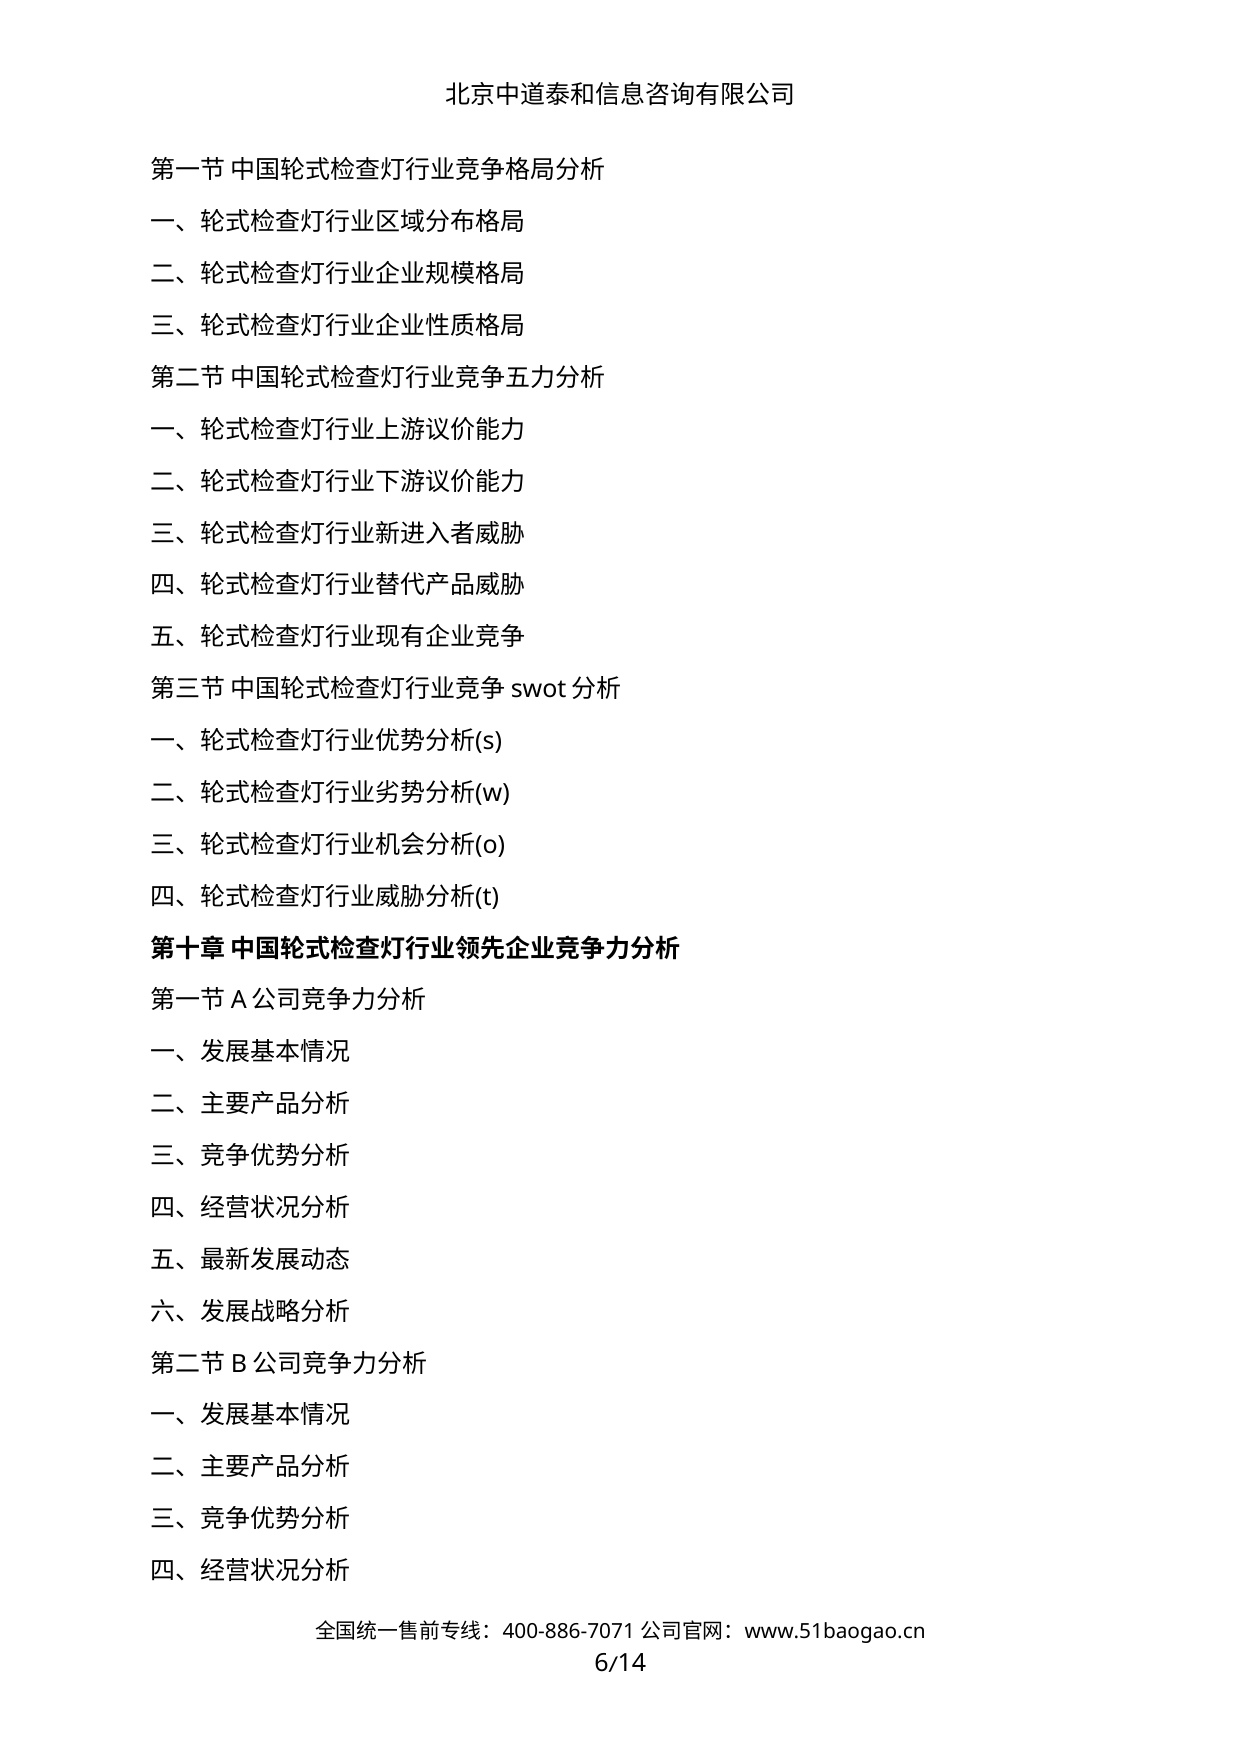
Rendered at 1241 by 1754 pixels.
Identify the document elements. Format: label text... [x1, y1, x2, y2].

text 四、经营状况分析 [150, 1187, 1090, 1224]
text 一、轮式检查灯行业上游议价能力 [150, 409, 1090, 446]
text 一、轮式检查灯行业区域分布格局 [150, 202, 1090, 238]
text 第二节 中国轮式检查灯行业竞争五力分析 [150, 357, 1090, 394]
text 五、最新发展动态 [150, 1239, 1090, 1276]
text 二、主要产品分析 [150, 1447, 1090, 1483]
text 二、主要产品分析 [150, 1084, 1090, 1120]
text 三、轮式检查灯行业新进入者威胁 [150, 513, 1090, 549]
text 第一节 中国轮式检查灯行业竞争格局分析 [150, 150, 1090, 186]
text 三、轮式检查灯行业企业性质格局 [150, 306, 1090, 342]
text 三、竞争优势分析 [150, 1499, 1090, 1535]
text 五、轮式检查灯行业现有企业竞争 [150, 617, 1090, 653]
text 三、轮式检查灯行业机会分析(o) [150, 824, 1090, 861]
text 四、经营状况分析 [150, 1551, 1090, 1587]
text 二、轮式检查灯行业下游议价能力 [150, 461, 1090, 497]
text 第一节 A公司竞争力分析 [150, 980, 1090, 1016]
text 二、轮式检查灯行业劣势分析(w) [150, 772, 1090, 809]
text 一、发展基本情况 [150, 1395, 1090, 1431]
text 四、轮式检查灯行业替代产品威胁 [150, 565, 1090, 601]
text 三、竞争优势分析 [150, 1136, 1090, 1172]
text 第十章 中国轮式检查灯行业领先企业竞争力分析 [150, 928, 1090, 964]
text 六、发展战略分析 [150, 1291, 1090, 1327]
text 第二节 B公司竞争力分析 [150, 1343, 1090, 1379]
text 第三节 中国轮式检查灯行业竞争swot分析 [150, 669, 1090, 705]
text 四、轮式检查灯行业威胁分析(t) [150, 876, 1090, 912]
text 一、轮式检查灯行业优势分析(s) [150, 721, 1090, 757]
text 二、轮式检查灯行业企业规模格局 [150, 254, 1090, 290]
text 一、发展基本情况 [150, 1032, 1090, 1068]
